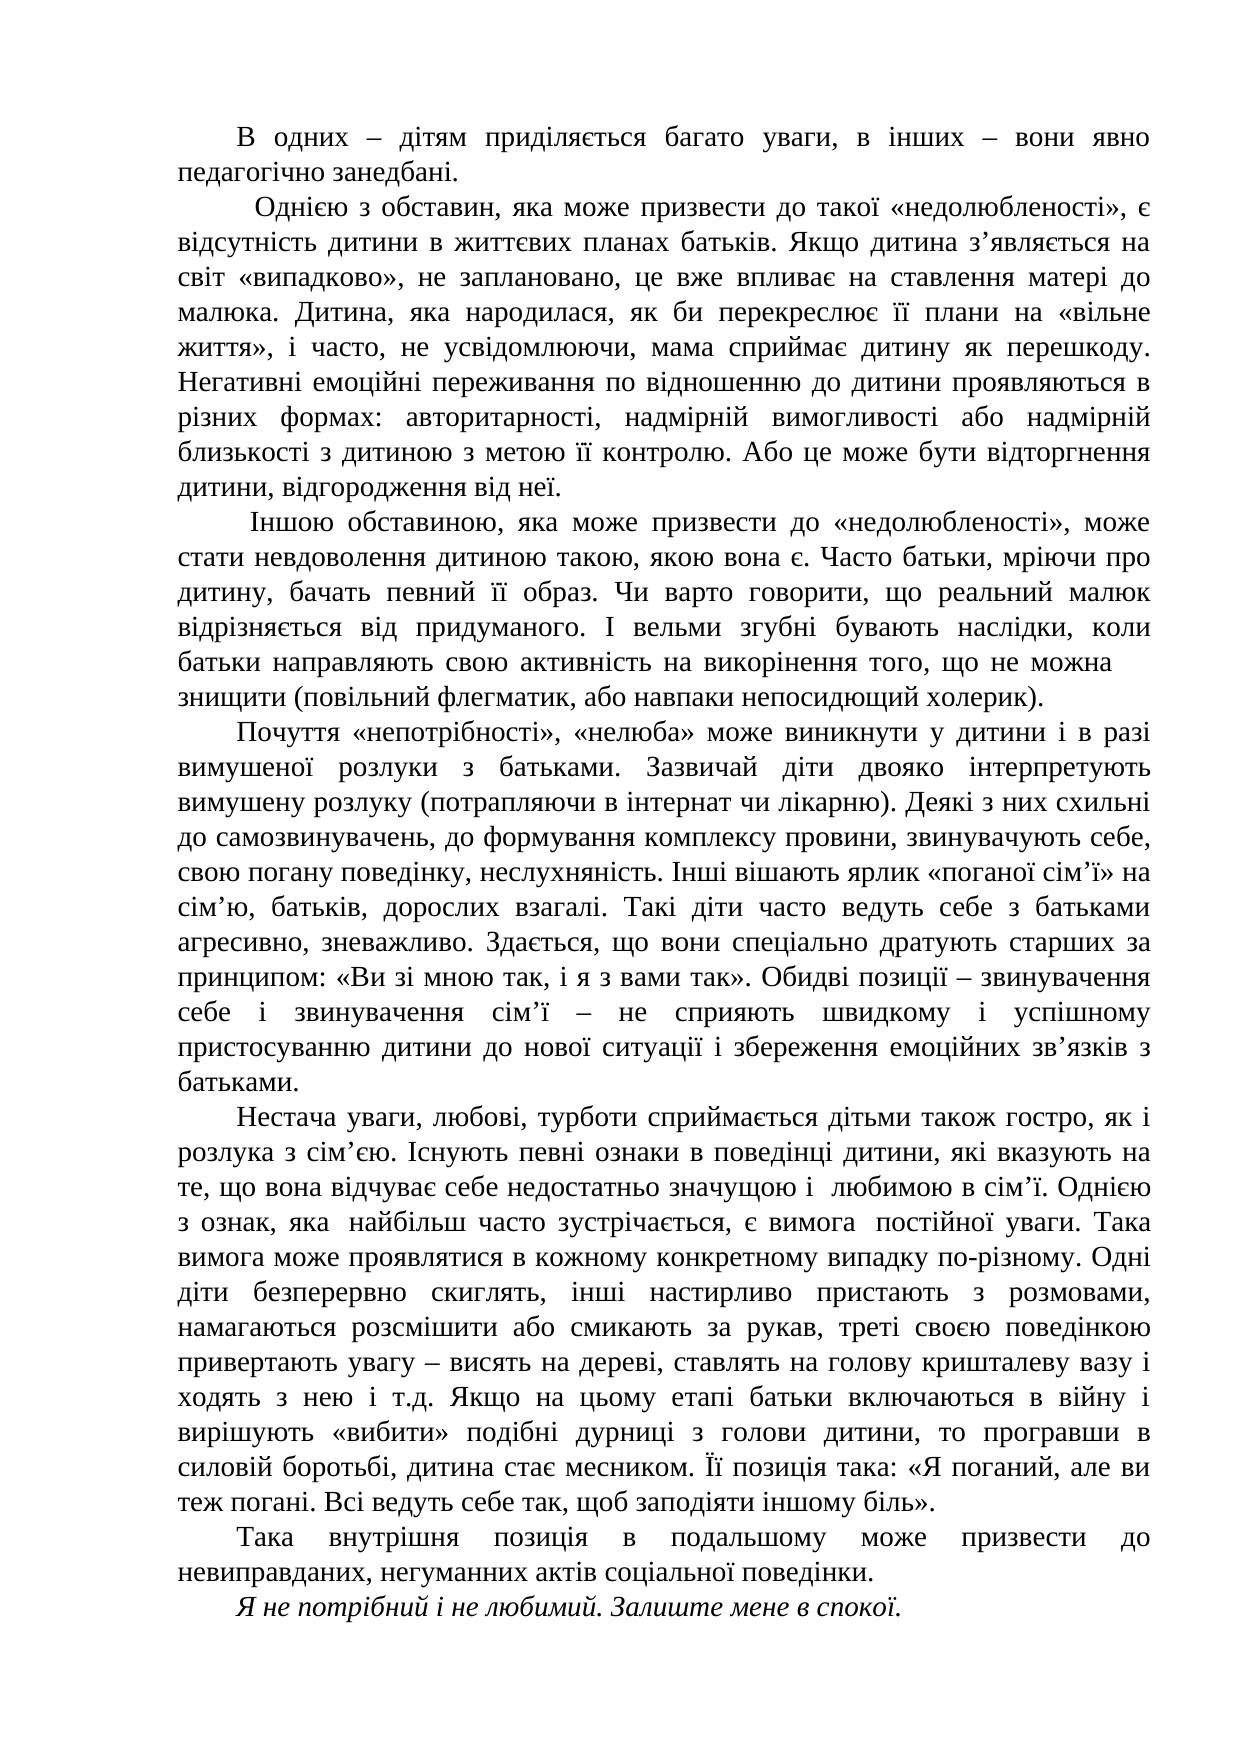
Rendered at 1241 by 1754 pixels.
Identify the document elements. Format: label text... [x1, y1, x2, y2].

text Я не потрібний і не любимий. Залиште мене в спокої. [177, 1588, 1152, 1623]
text Така внутрішня позиція в подальшому може призвести до невиправданих, негуманних актів соціальної поведінки. [177, 1518, 1152, 1588]
text Іншою обставиною, яка може призвести до «недолюбленості», може стати невдоволення дитиною такою, якою вона є. Часто батьки, мріючи про дитину, бачать певний її образ. Чи варто говорити, що реальний малюк відрізняється від придуманого. І вельми згубні бувають наслідки, коли батьки направляють свою активність на викорінення того, що не можна знищити (повільний флегматик, або навпаки непосидющий холерик). [177, 503, 1152, 713]
text Однією з обставин, яка може призвести до такої «недолюбленості», є відсутність дитини в життєвих планах батьків. Якщо дитина з’являється на світ «випадково», не заплановано, це вже впливає на ставлення матері до малюка. Дитина, яка народилася, як би перекреслює її плани на «вільне життя», і часто, не усвідомлюючи, мама сприймає дитину як перешкоду. Негативні емоційні переживання по відношенню до дитини проявляються в різних формах: авторитарності, надмірній вимогливості або надмірній близькості з дитиною з метою її контролю. Або це може бути відторгнення дитини, відгородження від неї. [177, 188, 1152, 503]
text Нестача уваги, любові, турботи сприймається дітьми також гостро, як і розлука з сім’єю. Існують певні ознаки в поведінці дитини, які вказують на те, що вона відчуває себе недостатньо значущою і любимою в сім’ї. Однією з ознак, яка найбільш часто зустрічається, є вимога постійної уваги. Така вимога може проявлятися в кожному конкретному випадку по-різному. Одні діти безперервно скиглять, інші настирливо пристають з розмовами, намагаються розсмішити або смикають за рукав, треті своєю поведінкою привертають увагу – висять на дереві, ставлять на голову кришталеву вазу і ходять з нею і т.д. Якщо на цьому етапі батьки включаються в війну і вирішують «вибити» подібні дурниці з голови дитини, то програвши в силовій боротьбі, дитина стає месником. Її позиція така: «Я поганий, але ви теж погані. Всі ведуть себе так, щоб заподіяти іншому біль». [177, 1098, 1152, 1518]
text В одних – дітям приділяється багато уваги, в інших – вони явно педагогічно занедбані. [177, 118, 1152, 188]
text Почуття «непотрібності», «нелюба» може виникнути у дитини і в разі вимушеної розлуки з батьками. Зазвичай діти двояко інтерпретують вимушену розлуку (потрапляючи в інтернат чи лікарню). Деякі з них схильні до самозвинувачень, до формування комплексу провини, звинувачують себе, свою погану поведінку, неслухняність. Інші вішають ярлик «поганої сім’ї» на сім’ю, батьків, дорослих взагалі. Такі діти часто ведуть себе з батьками агресивно, зневажливо. Здається, що вони спеціально дратують старших за принципом: «Ви зі мною так, і я з вами так». Обидві позиції – звинувачення себе і звинувачення сім’ї – не сприяють швидкому і успішному пристосуванню дитини до нової ситуації і збереження емоційних зв’язків з батьками. [177, 713, 1152, 1098]
